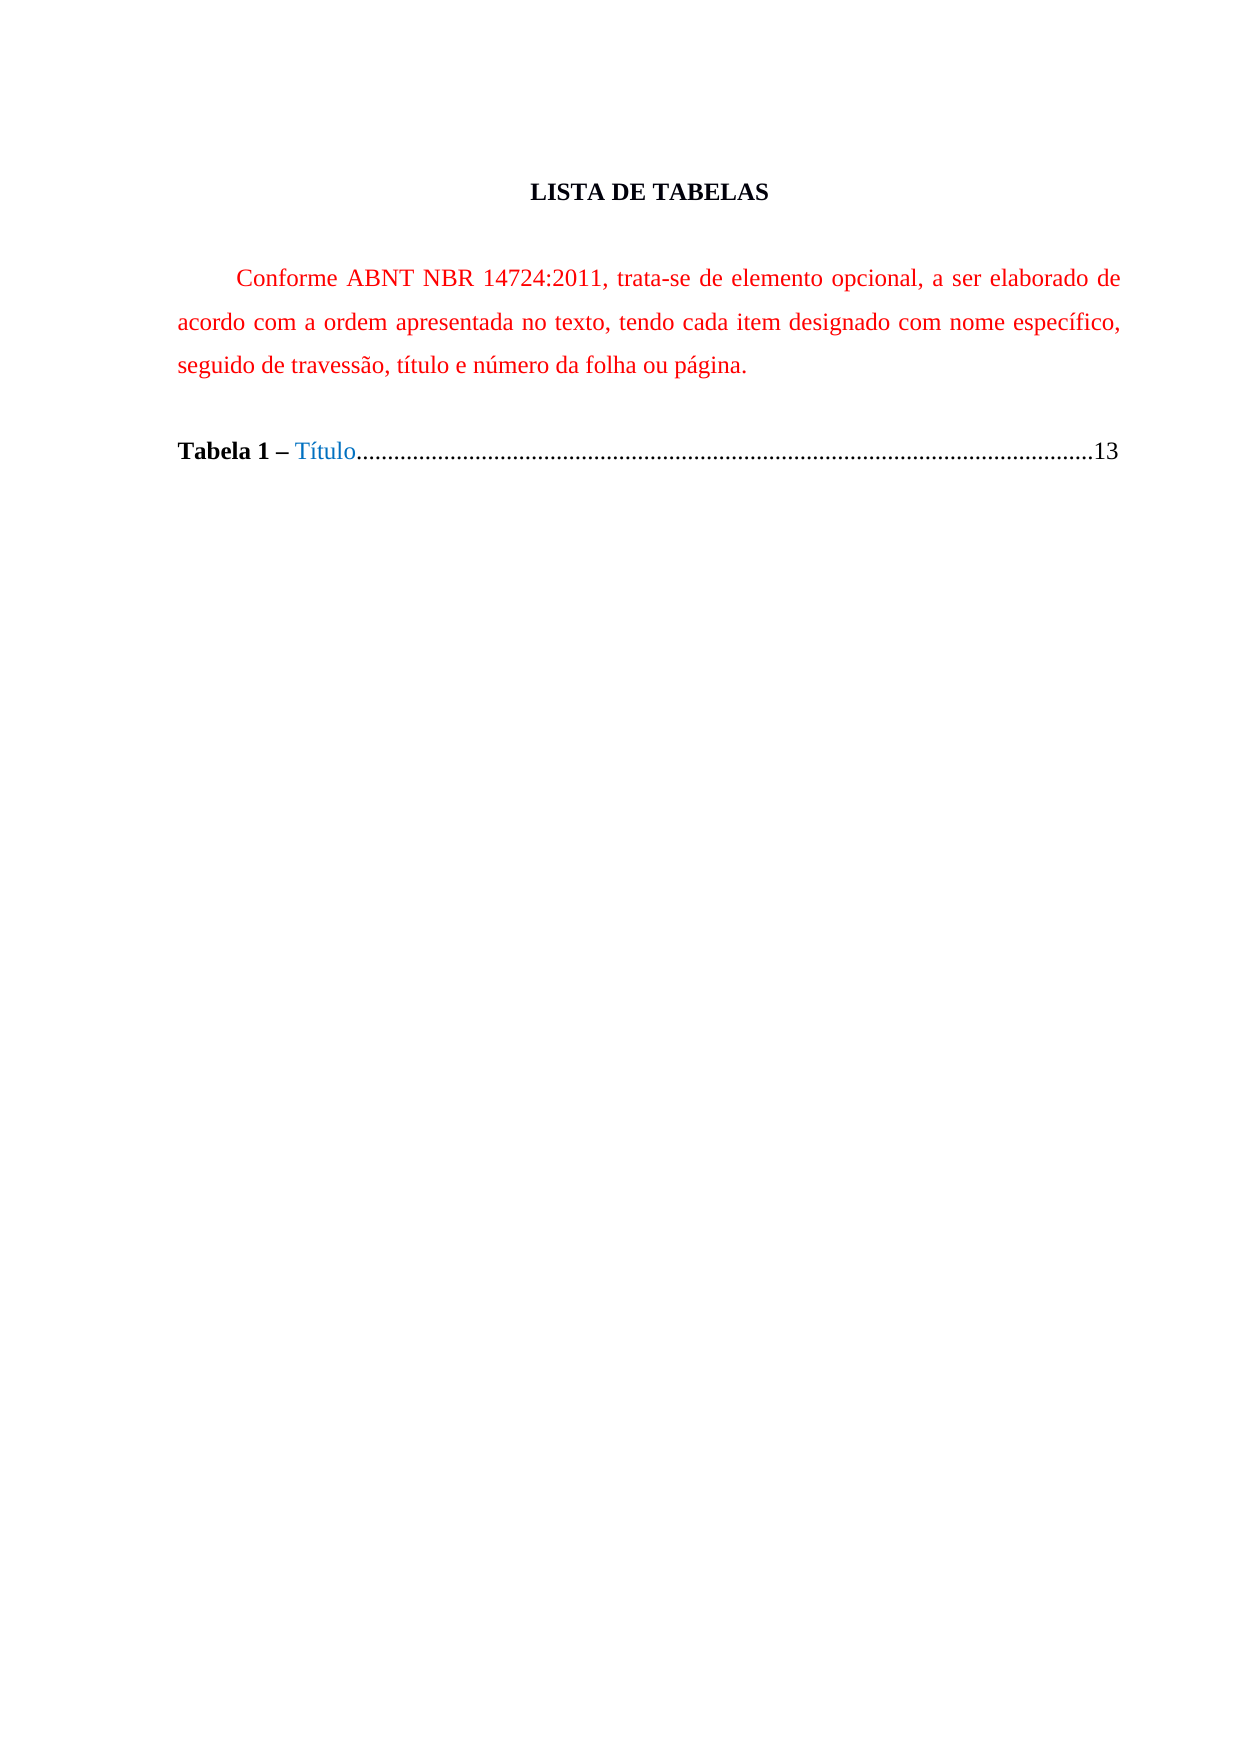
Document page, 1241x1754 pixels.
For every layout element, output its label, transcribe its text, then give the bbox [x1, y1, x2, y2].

text Lista de Tabelas [177, 177, 1122, 206]
text Conforme ABNT NBR 14724:2011, trata-se de elemento opcional, a ser elaborado de acordo com a ordem apresentada no texto, tendo cada item designado com nome específico, seguido de travessão, título e número da folha ou página. [177, 263, 1122, 378]
text Tabela 1 – Título......................................................................................................................13 [177, 436, 1122, 465]
